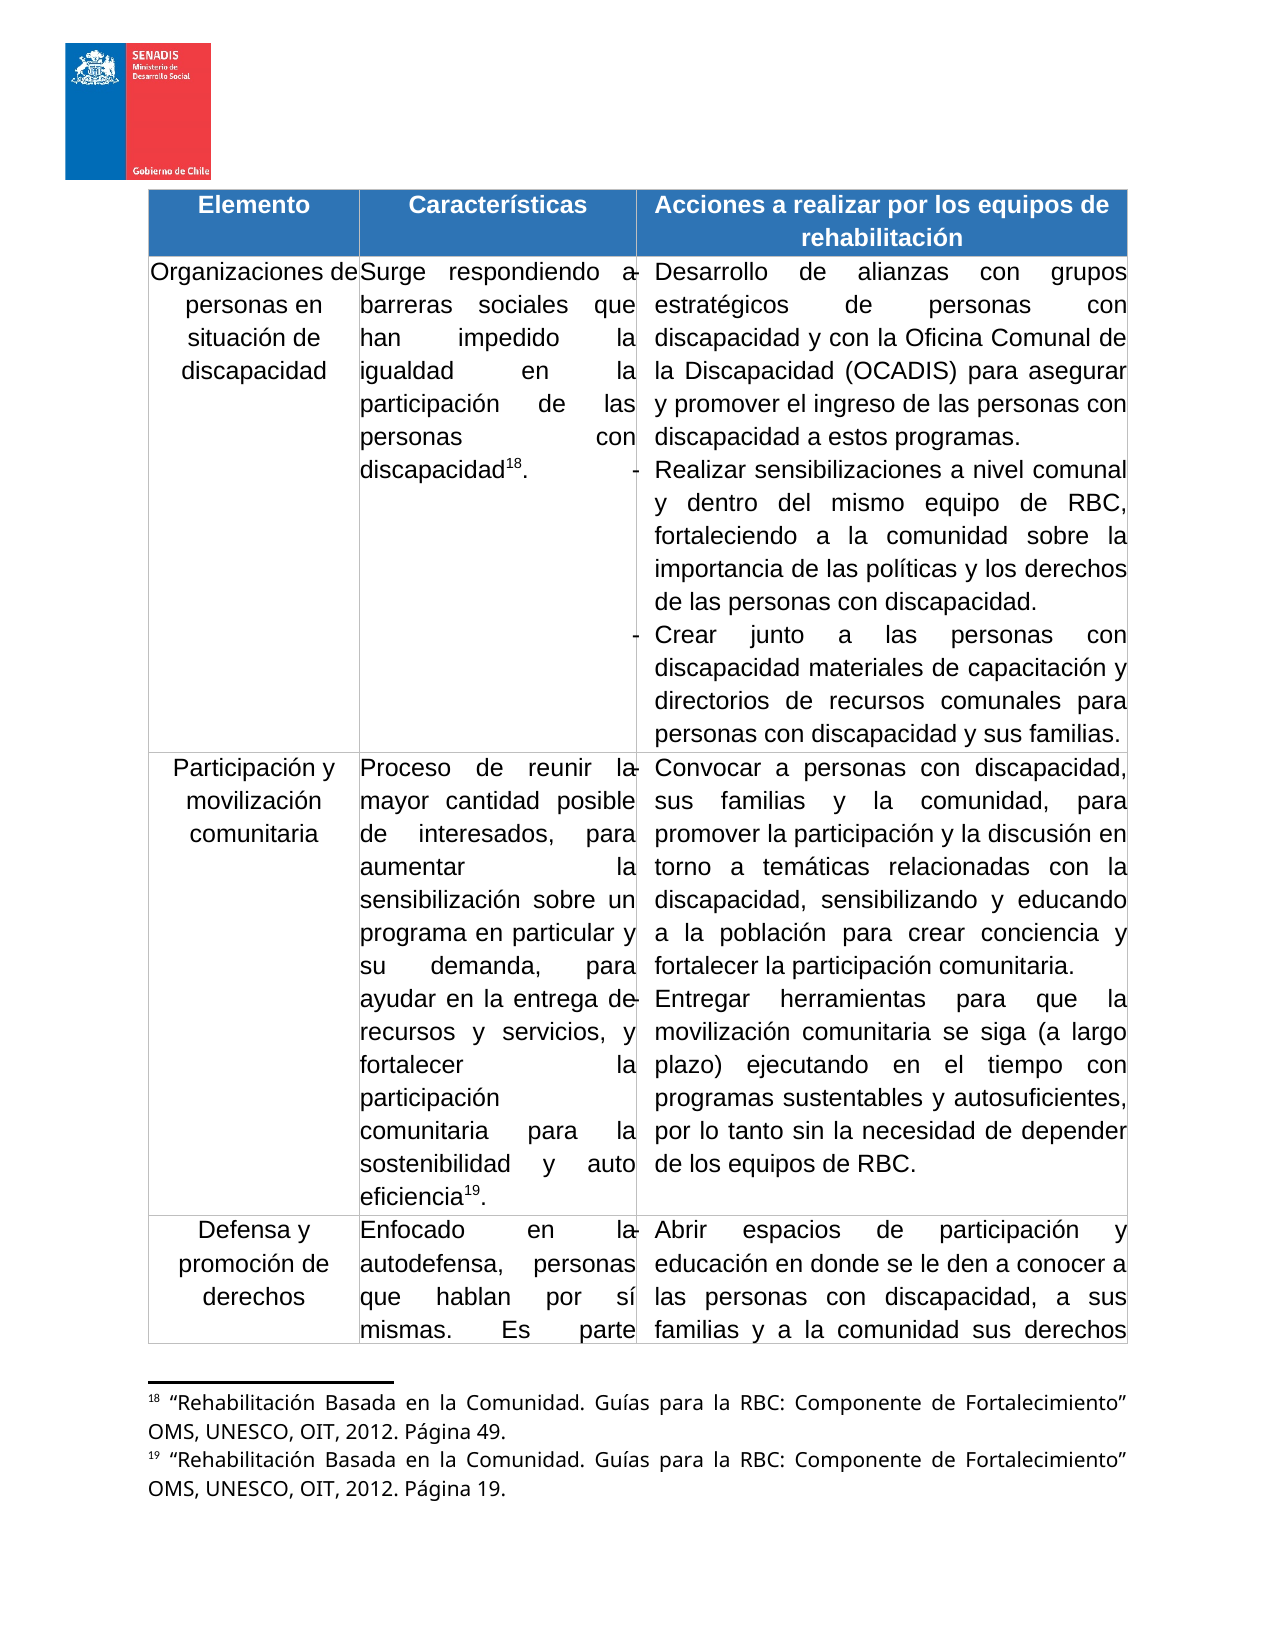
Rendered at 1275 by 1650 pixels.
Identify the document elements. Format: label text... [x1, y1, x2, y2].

table_cell Surge respondiendo a barreras sociales que han impedido la igualdad en la participación de las personas con discapacidad. [360, 257, 636, 752]
table_cell Participación y movilización comunitaria [149, 753, 359, 1214]
table_header Elemento [149, 190, 359, 256]
table_cell Enfocado en la autodefensa, personas que hablan por sí mismas. Es parte importante del fortalecimiento comunitario. [360, 1216, 636, 1343]
table_header Acciones a realizar por los equipos de rehabilitación [637, 190, 1127, 256]
table_cell Proceso de reunir la mayor cantidad posible de interesados, para aumentar la sensibilización sobre un programa en particular y su demanda, para ayudar en la entrega de recursos y servicios, y fortalecer la participación comunitaria para la sostenibilidad y auto eficiencia. [360, 753, 636, 1214]
table_header Características [360, 190, 636, 256]
table_cell Defensa y promoción de derechos [149, 1216, 359, 1343]
table_cell Convocar a personas con discapacidad, sus familias y la comunidad, para promover la participación y la discusión en torno a temáticas relacionadas con la discapacidad, sensibilizando y educando a la población para crear conciencia y fortalecer la participación comunitaria. Entregar herramientas para que la movilización comunitaria se siga (a largo plazo) ejecutando en el tiempo con programas sustentables y autosuficientes, por lo tanto sin la necesidad de depender de los equipos de RBC. [637, 753, 1127, 1214]
table_cell Desarrollo de alianzas con grupos estratégicos de personas con discapacidad y con la Oficina Comunal de la Discapacidad (OCADIS) para asegurar y promover el ingreso de las personas con discapacidad a estos programas. Realizar sensibilizaciones a nivel comunal y dentro del mismo equipo de RBC, fortaleciendo a la comunidad sobre la importancia de las políticas y los derechos de las personas con discapacidad. Crear junto a las personas con discapacidad materiales de capacitación y directorios de recursos comunales para personas con discapacidad y sus familias. [637, 257, 1127, 752]
table_cell Organizaciones de personas en situación de discapacidad [149, 257, 359, 752]
picture [64, 43, 211, 178]
